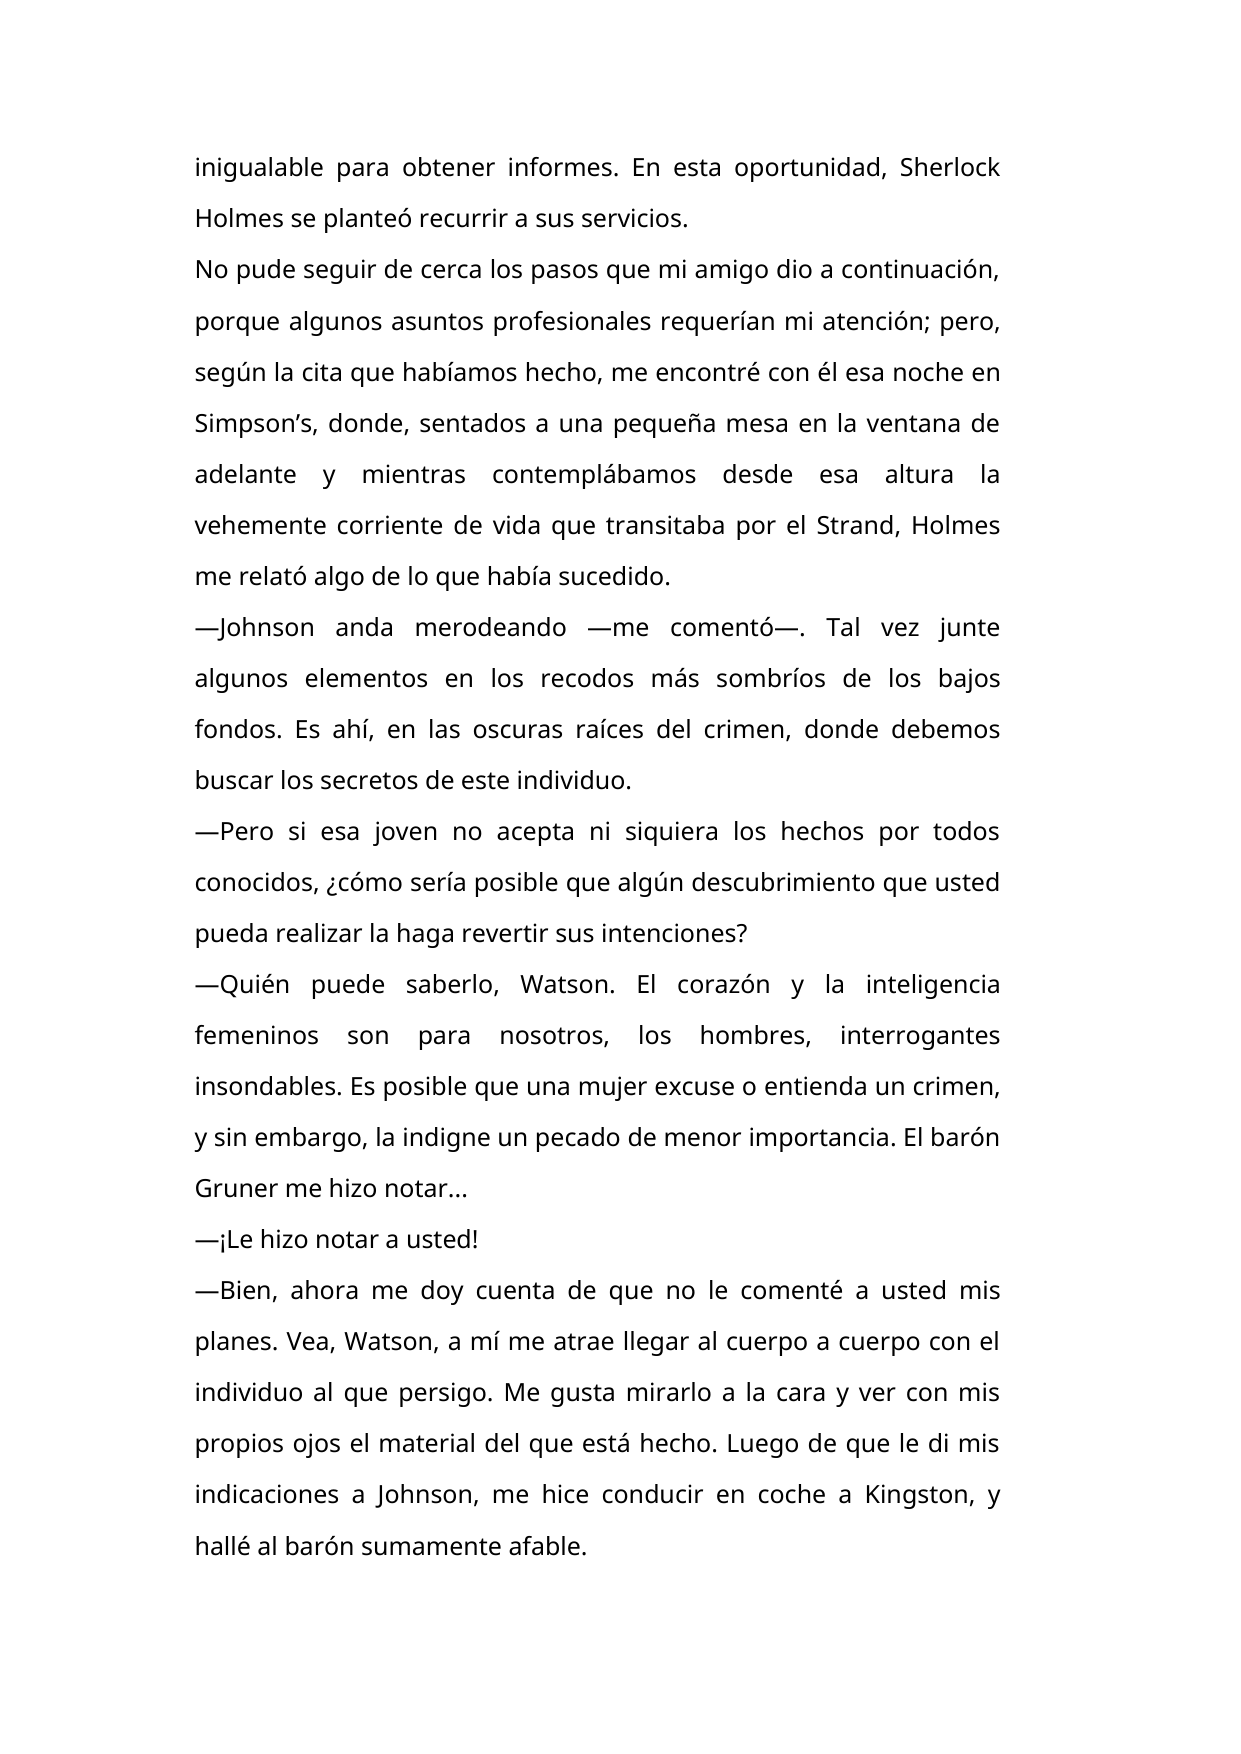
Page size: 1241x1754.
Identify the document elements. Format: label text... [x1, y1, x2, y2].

text —Johnson anda merodeando —me comentó—. Tal vez junte algunos elementos en los recodos más sombríos de los bajos fondos. Es ahí, en las oscuras raíces del crimen, donde debemos buscar los secretos de este individuo. [194, 609, 1002, 797]
text —¡Le hizo notar a usted! [194, 1222, 1002, 1256]
text —Bien, ahora me doy cuenta de que no le comenté a usted mis planes. Vea, Watson, a mí me atrae llegar al cuerpo a cuerpo con el individuo al que persigo. Me gusta mirarlo a la cara y ver con mis propios ojos el material del que está hecho. Luego de que le di mis indicaciones a Johnson, me hice conducir en coche a Kingston, y hallé al barón sumamente afable. [194, 1273, 1002, 1562]
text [194, 150, 1002, 235]
text —Pero si esa joven no acepta ni siquiera los hechos por todos conocidos, ¿cómo sería posible que algún descubrimiento que usted pueda realizar la haga revertir sus intenciones? [194, 813, 1002, 950]
text —Quién puede saberlo, Watson. El corazón y la inteligencia femeninos son para nosotros, los hombres, interrogantes insondables. Es posible que una mujer excuse o entienda un crimen, y sin embargo, la indigne un pecado de menor importancia. El barón Gruner me hizo notar... [194, 967, 1002, 1205]
text No pude seguir de cerca los pasos que mi amigo dio a continuación, porque algunos asuntos profesionales requerían mi atención; pero, según la cita que habíamos hecho, me encontré con él esa noche en Simpson’s, donde, sentados a una pequeña mesa en la ventana de adelante y mientras contemplábamos desde esa altura la vehemente corriente de vida que transitaba por el Strand, Holmes me relató algo de lo que había sucedido. [194, 252, 1002, 592]
